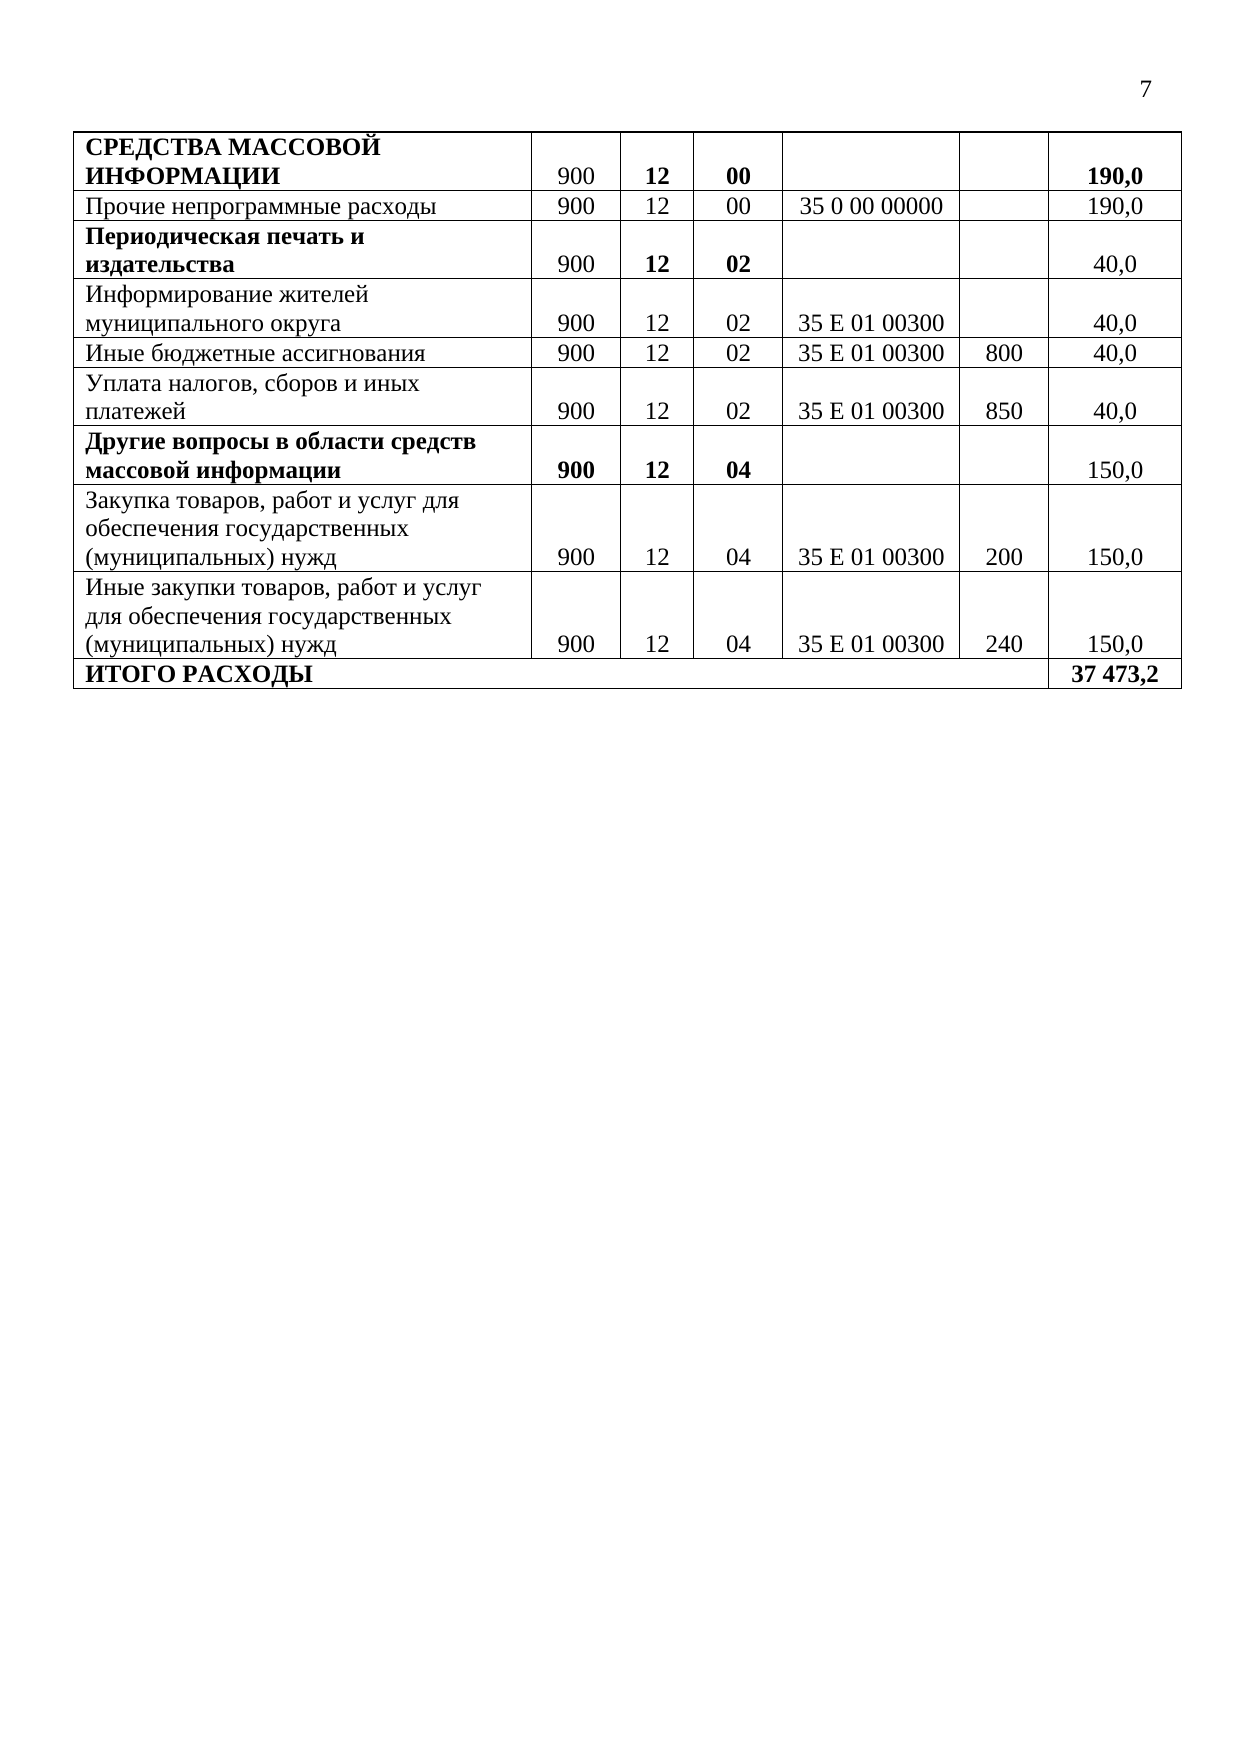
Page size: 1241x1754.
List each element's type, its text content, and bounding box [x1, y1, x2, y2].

table_cell Иные бюджетные ассигнования [74, 338, 531, 367]
table_cell 04 [694, 572, 782, 658]
table_cell 900 [532, 338, 620, 367]
table_cell Другие вопросы в области средств массовой информации [74, 426, 531, 484]
table_cell Информирование жителей муниципального округа [74, 279, 531, 337]
table_cell 00 [694, 133, 782, 190]
table_cell 02 [694, 368, 782, 425]
table_cell Уплата налогов, сборов и иных платежей [74, 368, 531, 425]
table_cell 150,0 [1049, 485, 1181, 571]
table_cell 37 473,2 [1049, 659, 1181, 688]
table_cell 04 [694, 485, 782, 571]
table_cell 12 [621, 338, 693, 367]
table_cell 02 [694, 221, 782, 278]
table_cell 900 [532, 368, 620, 425]
table_cell Иные закупки товаров, работ и услуг для обеспечения государственных (муниципальных) нужд [74, 572, 531, 658]
table_cell 35 Е 01 00300 [783, 485, 959, 571]
table_cell 12 [621, 426, 693, 484]
table_cell 12 [621, 368, 693, 425]
table_cell 35 Е 01 00300 [783, 572, 959, 658]
table_cell 40,0 [1049, 338, 1181, 367]
table_cell [783, 133, 959, 190]
table_cell 190,0 [1049, 133, 1181, 190]
table_cell 12 [621, 485, 693, 571]
table_cell Периодическая печать и издательства [74, 221, 531, 278]
table_cell 850 [960, 368, 1048, 425]
table_cell 150,0 [1049, 572, 1181, 658]
table_cell [960, 221, 1048, 278]
table_cell 40,0 [1049, 221, 1181, 278]
table_cell 02 [694, 338, 782, 367]
table_cell [960, 133, 1048, 190]
table_cell 35 Е 01 00300 [783, 338, 959, 367]
table_cell 40,0 [1049, 279, 1181, 337]
table_cell [783, 221, 959, 278]
table_cell 40,0 [1049, 368, 1181, 425]
table_cell [960, 426, 1048, 484]
table_cell 900 [532, 191, 620, 220]
table_cell СРЕДСТВА МАССОВОЙ ИНФОРМАЦИИ [74, 133, 531, 190]
table_cell 12 [621, 279, 693, 337]
table_cell 02 [694, 279, 782, 337]
table_cell 35 0 00 00000 [783, 191, 959, 220]
table_cell Прочие непрограммные расходы [74, 191, 531, 220]
table_cell 12 [621, 191, 693, 220]
table_cell 35 Е 01 00300 [783, 279, 959, 337]
table_cell [783, 426, 959, 484]
table_cell 800 [960, 338, 1048, 367]
table_cell 150,0 [1049, 426, 1181, 484]
table_cell 900 [532, 485, 620, 571]
table_cell 35 Е 01 00300 [783, 368, 959, 425]
table_cell 12 [621, 572, 693, 658]
table_cell [960, 279, 1048, 337]
table_cell 12 [621, 133, 693, 190]
table_cell 200 [960, 485, 1048, 571]
table_cell 900 [532, 572, 620, 658]
table_cell 900 [532, 279, 620, 337]
table_cell [960, 191, 1048, 220]
table_cell 12 [621, 221, 693, 278]
table_cell 190,0 [1049, 191, 1181, 220]
table_cell Закупка товаров, работ и услуг для обеспечения государственных (муниципальных) нужд [74, 485, 531, 571]
table_cell 900 [532, 426, 620, 484]
table_cell 04 [694, 426, 782, 484]
table_cell 240 [960, 572, 1048, 658]
table_cell 00 [694, 191, 782, 220]
table_cell 900 [532, 133, 620, 190]
table_cell 900 [532, 221, 620, 278]
table_cell ИТОГО РАСХОДЫ [74, 659, 1048, 688]
